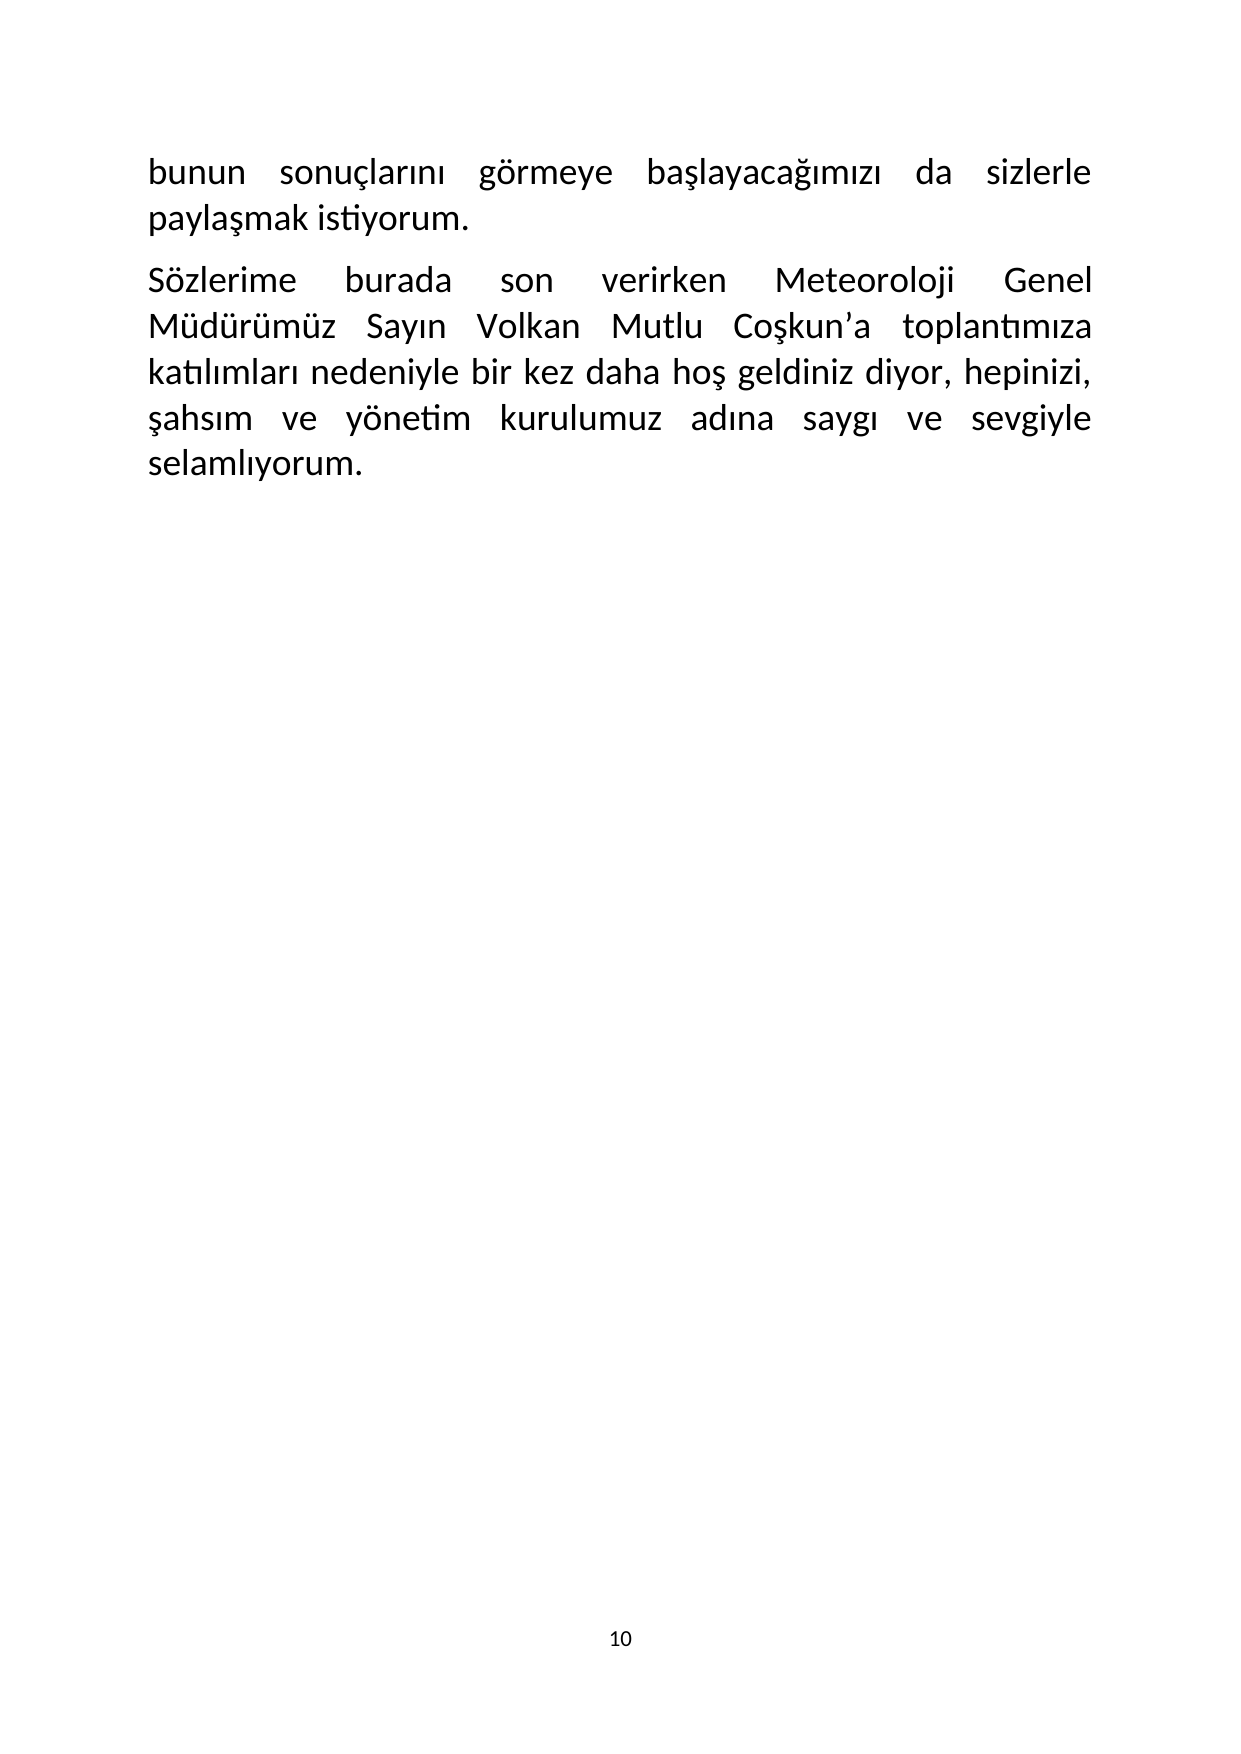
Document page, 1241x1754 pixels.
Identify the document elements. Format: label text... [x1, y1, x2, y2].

text Sözlerime burada son verirken Meteoroloji Genel Müdürümüz Sayın Volkan Mutlu Coşkun’a toplantımıza katılımları nedeniyle bir kez daha hoş geldiniz diyor, hepinizi, şahsım ve yönetim kurulumuz adına saygı ve sevgiyle selamlıyorum. [148, 256, 1093, 485]
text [148, 148, 1093, 239]
